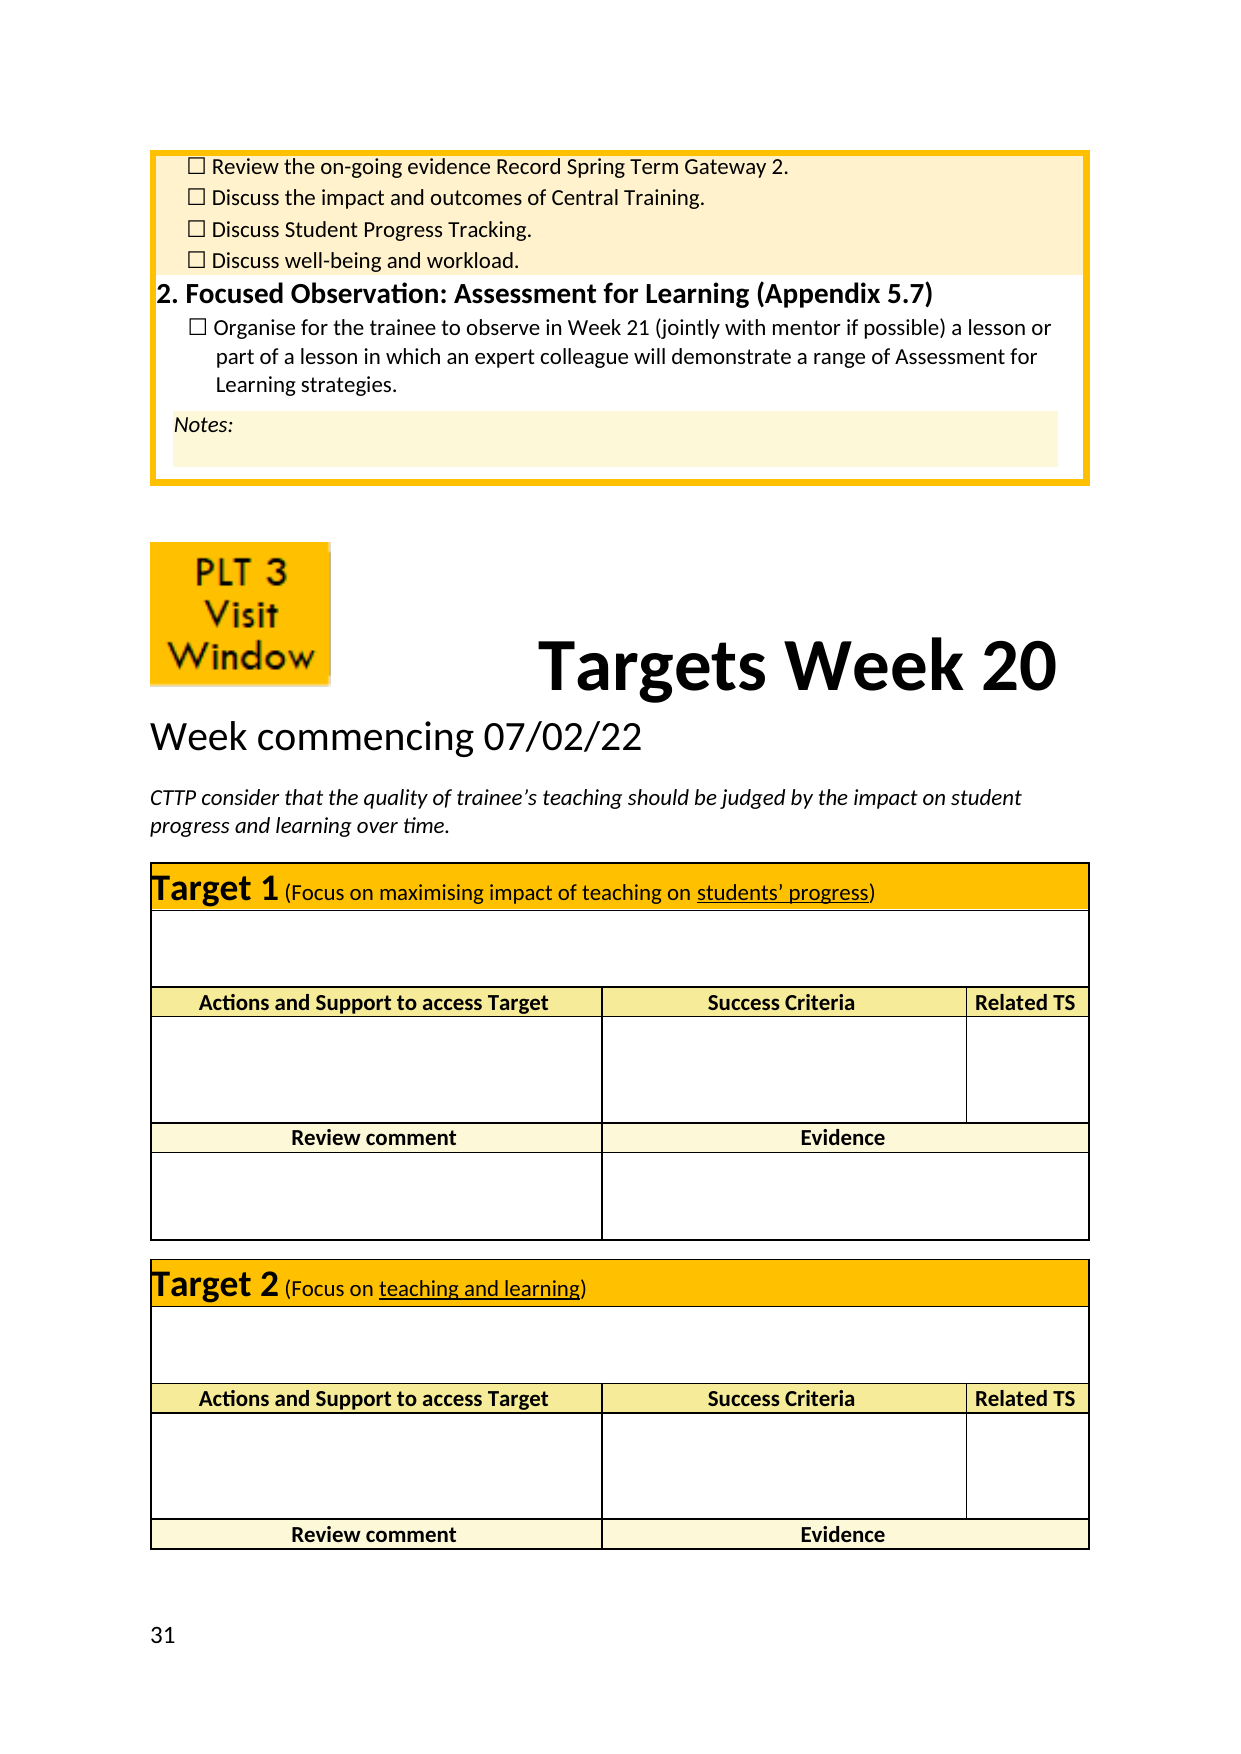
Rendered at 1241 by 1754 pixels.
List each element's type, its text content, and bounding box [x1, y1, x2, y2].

table_cell [152, 1017, 601, 1122]
table_cell Related TS [967, 988, 1088, 1016]
table_header Target 1 (Focus on maximising impact of teaching on students’ progress) [152, 864, 1088, 909]
table_cell Review comment [152, 1124, 601, 1152]
table_cell [152, 1307, 1088, 1382]
table_cell [603, 1017, 966, 1122]
table_cell [152, 911, 1088, 986]
table_cell Actions and Support to access Target [152, 988, 601, 1016]
table_header Target 2 (Focus on teaching and learning) [152, 1260, 1088, 1306]
table_cell [603, 1153, 1088, 1239]
table_cell Evidence [603, 1520, 1088, 1548]
table_cell Actions and Support to access Target [152, 1384, 601, 1412]
table_cell [603, 1414, 966, 1518]
table_cell [967, 1414, 1088, 1518]
text Targets Week 20 Week commencing 07/02/22 [150, 542, 1090, 760]
text CTTP consider that the quality of trainee’s teaching should be judged by the impact on student progress and learning over time. [150, 783, 1090, 839]
picture [150, 542, 335, 691]
table_cell [152, 1153, 601, 1239]
table_cell [152, 1414, 601, 1518]
table_cell Success Criteria [603, 988, 966, 1016]
table_cell Review comment [152, 1520, 601, 1548]
table_cell [967, 1017, 1088, 1122]
table_cell Success Criteria [603, 1384, 966, 1412]
table_cell Related TS [967, 1384, 1088, 1412]
table_cell Evidence [603, 1124, 1088, 1152]
